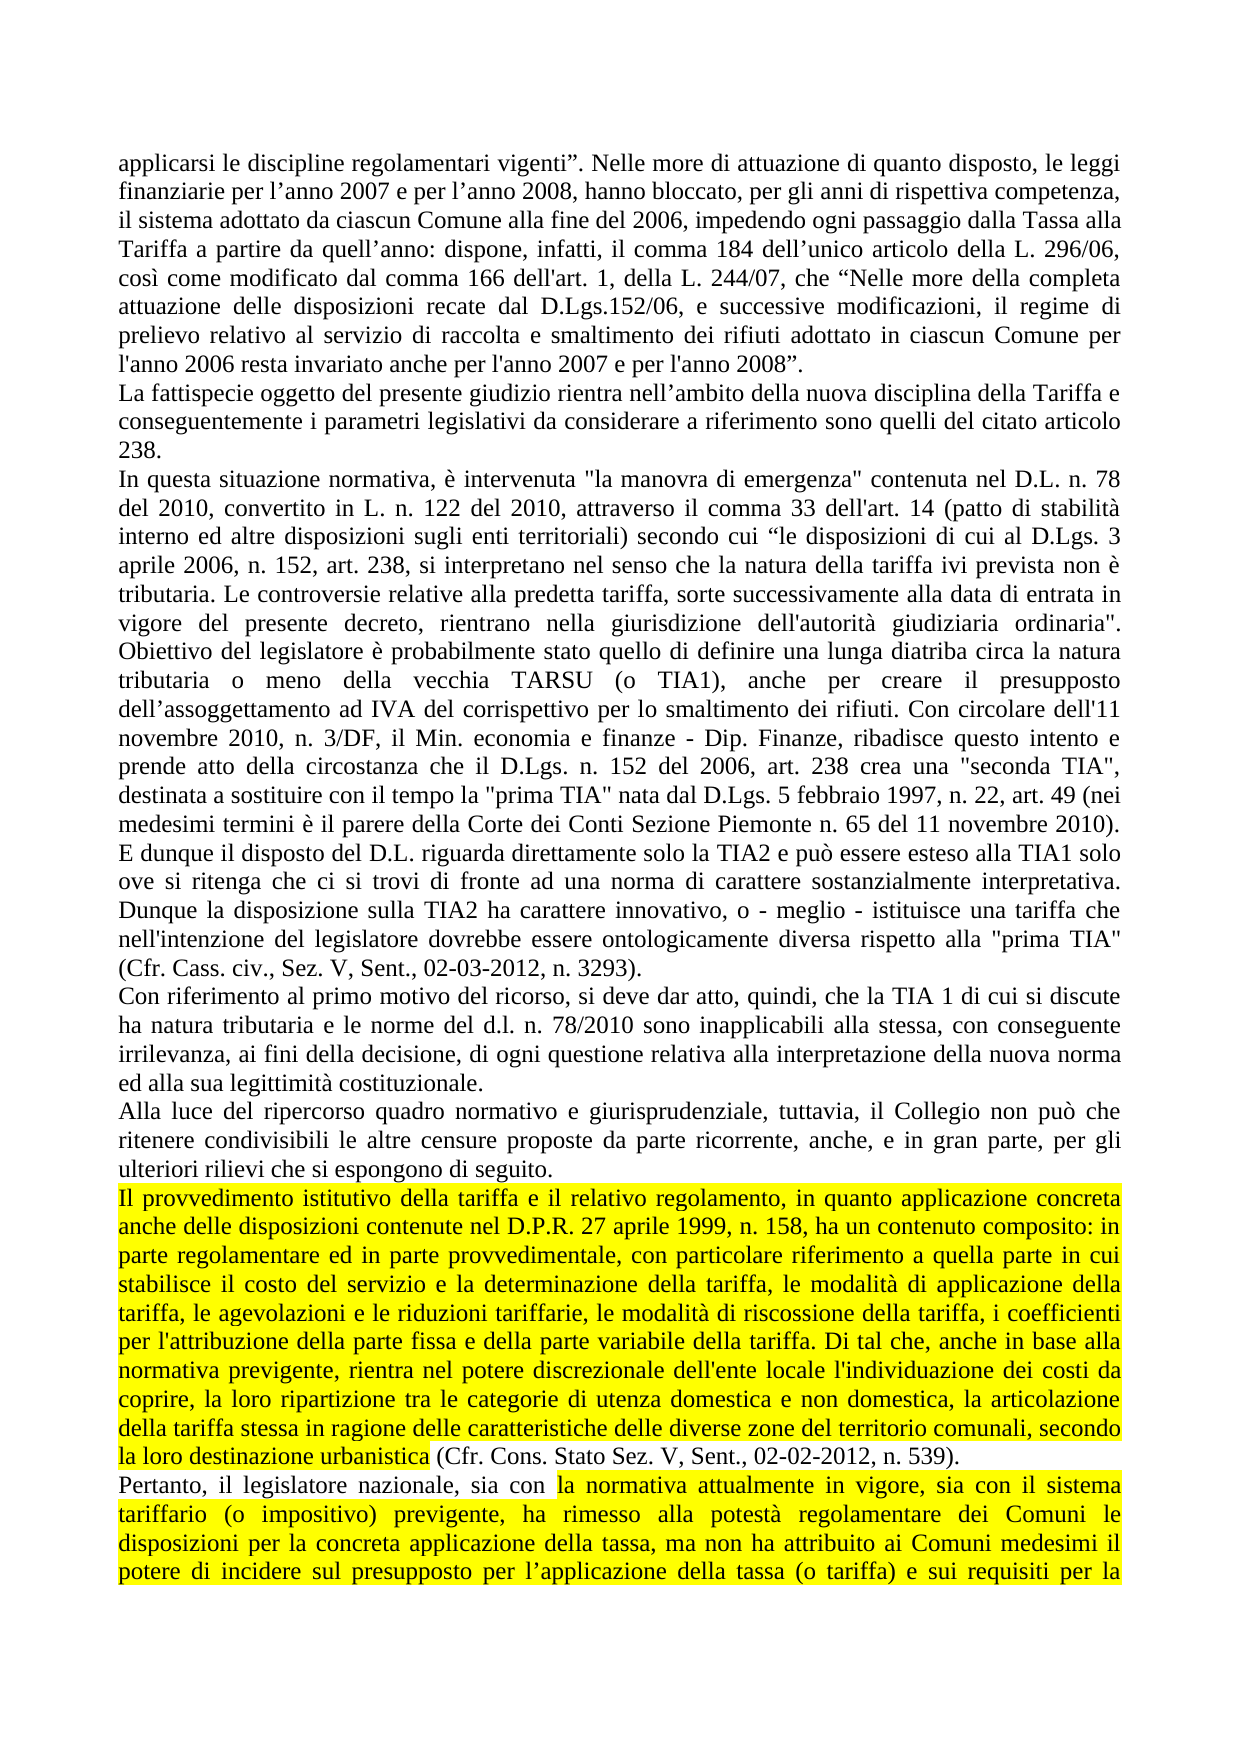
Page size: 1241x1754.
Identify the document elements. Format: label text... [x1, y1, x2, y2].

text Con riferimento al primo motivo del ricorso, si deve dar atto, quindi, che la TIA 1 di cui si discute ha natura tributaria e le norme del d.l. n. 78/2010 sono inapplicabili alla stessa, con conseguente irrilevanza, ai fini della decisione, di ogni questione relativa alla interpretazione della nuova norma ed alla sua legittimità costituzionale. [118, 981, 1122, 1096]
text In questa situazione normativa, è intervenuta "la manovra di emergenza" contenuta nel D.L. n. 78 del 2010, convertito in L. n. 122 del 2010, attraverso il comma 33 dell'art. 14 (patto di stabilità interno ed altre disposizioni sugli enti territoriali) secondo cui “le disposizioni di cui al D.Lgs. 3 aprile 2006, n. 152, art. 238, si interpretano nel senso che la natura della tariffa ivi prevista non è tributaria. Le controversie relative alla predetta tariffa, sorte successivamente alla data di entrata in vigore del presente decreto, rientrano nella giurisdizione dell'autorità giudiziaria ordinaria". Obiettivo del legislatore è probabilmente stato quello di definire una lunga diatriba circa la natura tributaria o meno della vecchia TARSU (o TIA1), anche per creare il presupposto dell’assoggettamento ad IVA del corrispettivo per lo smaltimento dei rifiuti. Con circolare dell'11 novembre 2010, n. 3/DF, il Min. economia e finanze - Dip. Finanze, ribadisce questo intento e prende atto della circostanza che il D.Lgs. n. 152 del 2006, art. 238 crea una "seconda TIA", destinata a sostituire con il tempo la "prima TIA" nata dal D.Lgs. 5 febbraio 1997, n. 22, art. 49 (nei medesimi termini è il parere della Corte dei Conti Sezione Piemonte n. 65 del 11 novembre 2010). E dunque il disposto del D.L. riguarda direttamente solo la TIA2 e può essere esteso alla TIA1 solo ove si ritenga che ci si trovi di fronte ad una norma di carattere sostanzialmente interpretativa. Dunque la disposizione sulla TIA2 ha carattere innovativo, o - meglio - istituisce una tariffa che nell'intenzione del legislatore dovrebbe essere ontologicamente diversa rispetto alla "prima TIA" (Cfr. Cass. civ., Sez. V, Sent., 02-03-2012, n. 3293). [118, 464, 1122, 981]
text La fattispecie oggetto del presente giudizio rientra nell’ambito della nuova disciplina della Tariffa e conseguentemente i parametri legislativi da considerare a riferimento sono quelli del citato articolo 238. [118, 378, 1122, 464]
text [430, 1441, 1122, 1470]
text Alla luce del ripercorso quadro normativo e giurisprudenziale, tuttavia, il Collegio non può che ritenere condivisibili le altre censure proposte da parte ricorrente, anche, e in gran parte, per gli ulteriori rilievi che si espongono di seguito. [118, 1096, 1122, 1183]
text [118, 148, 1122, 378]
